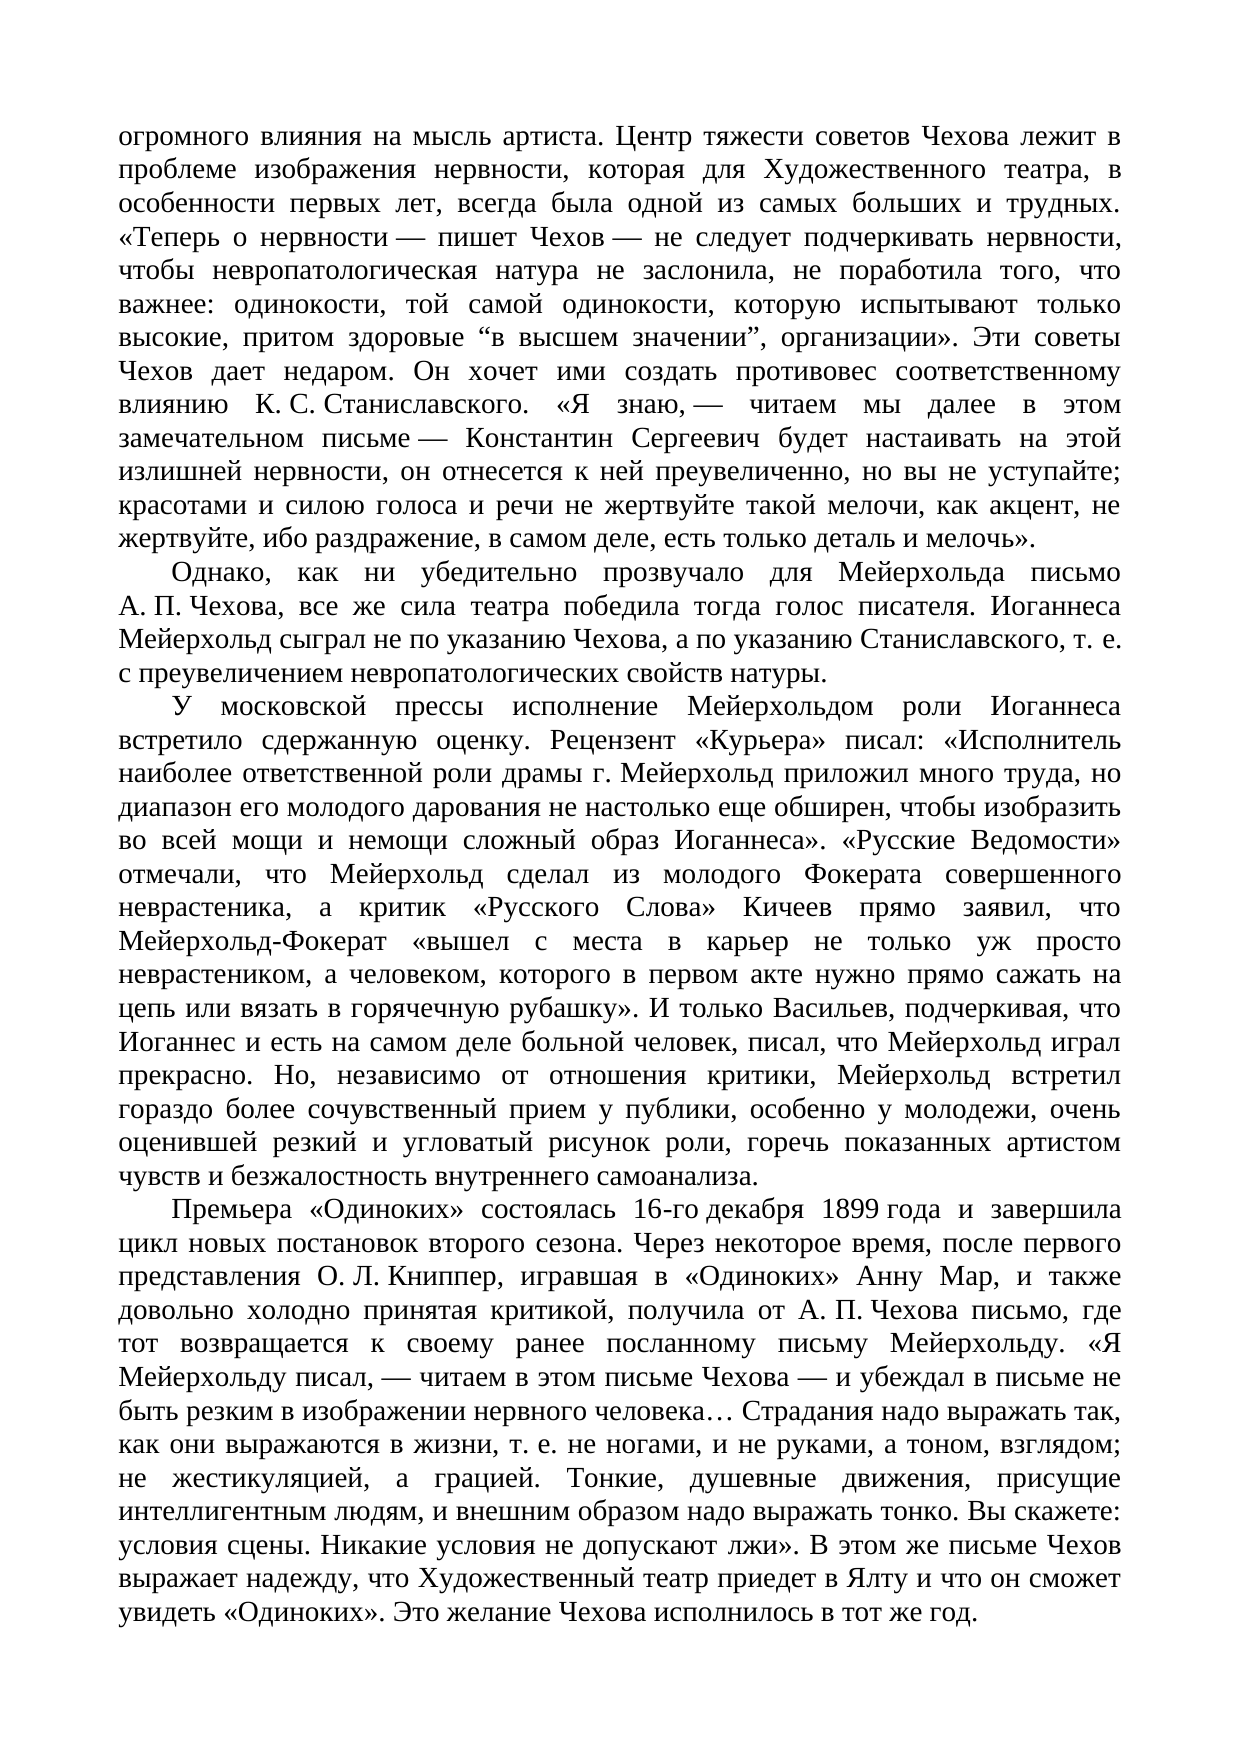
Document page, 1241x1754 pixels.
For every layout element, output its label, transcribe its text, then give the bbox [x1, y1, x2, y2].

text Премьера «Одиноких» состоялась 16-го декабря 1899 года и завершила цикл новых постановок второго сезона. Через некоторое время, после первого представления О. Л. Книппер, игравшая в «Одиноких» Анну Мар, и также довольно холодно принятая критикой, получила от А. П. Чехова письмо, где тот возвращается к своему ранее посланному письму Мейерхольду. «Я Мейерхольду писал, — читаем в этом письме Чехова — и убеждал в письме не быть резким в изображении нервного человека… Страдания надо выражать так, как они выражаются в жизни, т. е. не ногами, и не руками, а тоном, взглядом; не жестикуляцией, а грацией. Тонкие, душевные движения, присущие интеллигентным людям, и внешним образом надо выражать тонко. Вы скажете: условия сцены. Никакие условия не допускают {132} лжи». В этом же письме Чехов выражает надежду, что Художественный театр приедет в Ялту и что он сможет увидеть «Одиноких». Это желание Чехова исполнилось в тот же год. [118, 1191, 1122, 1627]
text У московской прессы исполнение Мейерхольдом роли Иоганнеса встретило сдержанную оценку. Рецензент «Курьера» писал: «Исполнитель наиболее ответственной роли драмы г. Мейерхольд приложил много труда, но диапазон его молодого дарования не настолько еще обширен, чтобы изобразить во всей мощи и немощи сложный образ Иоганнеса». «Русские Ведомости» отмечали, что Мейерхольд сделал {131} из молодого Фокерата совершенного неврастеника, а критик «Русского Слова» Кичеев прямо заявил, что Мейерхольд-Фокерат «вышел с места в карьер не только уж просто неврастеником, а человеком, которого в первом акте нужно прямо сажать на цепь или вязать в горячечную рубашку». И только Васильев, подчеркивая, что Иоганнес и есть на самом деле больной человек, писал, что Мейерхольд играл прекрасно. Но, независимо от отношения критики, Мейерхольд встретил гораздо более сочувственный прием у публики, особенно у молодежи, очень оценившей резкий и угловатый рисунок роли, горечь показанных артистом чувств и безжалостность внутреннего самоанализа. [118, 688, 1122, 1191]
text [118, 118, 1122, 554]
text Однако, как ни убедительно прозвучало для Мейерхольда письмо А. П. Чехова, все же сила театра победила тогда голос писателя. Иоганнеса Мейерхольд сыграл не по указанию Чехова, а по указанию Станиславского, т. е. с преувеличением невропатологических свойств натуры. [118, 554, 1122, 688]
